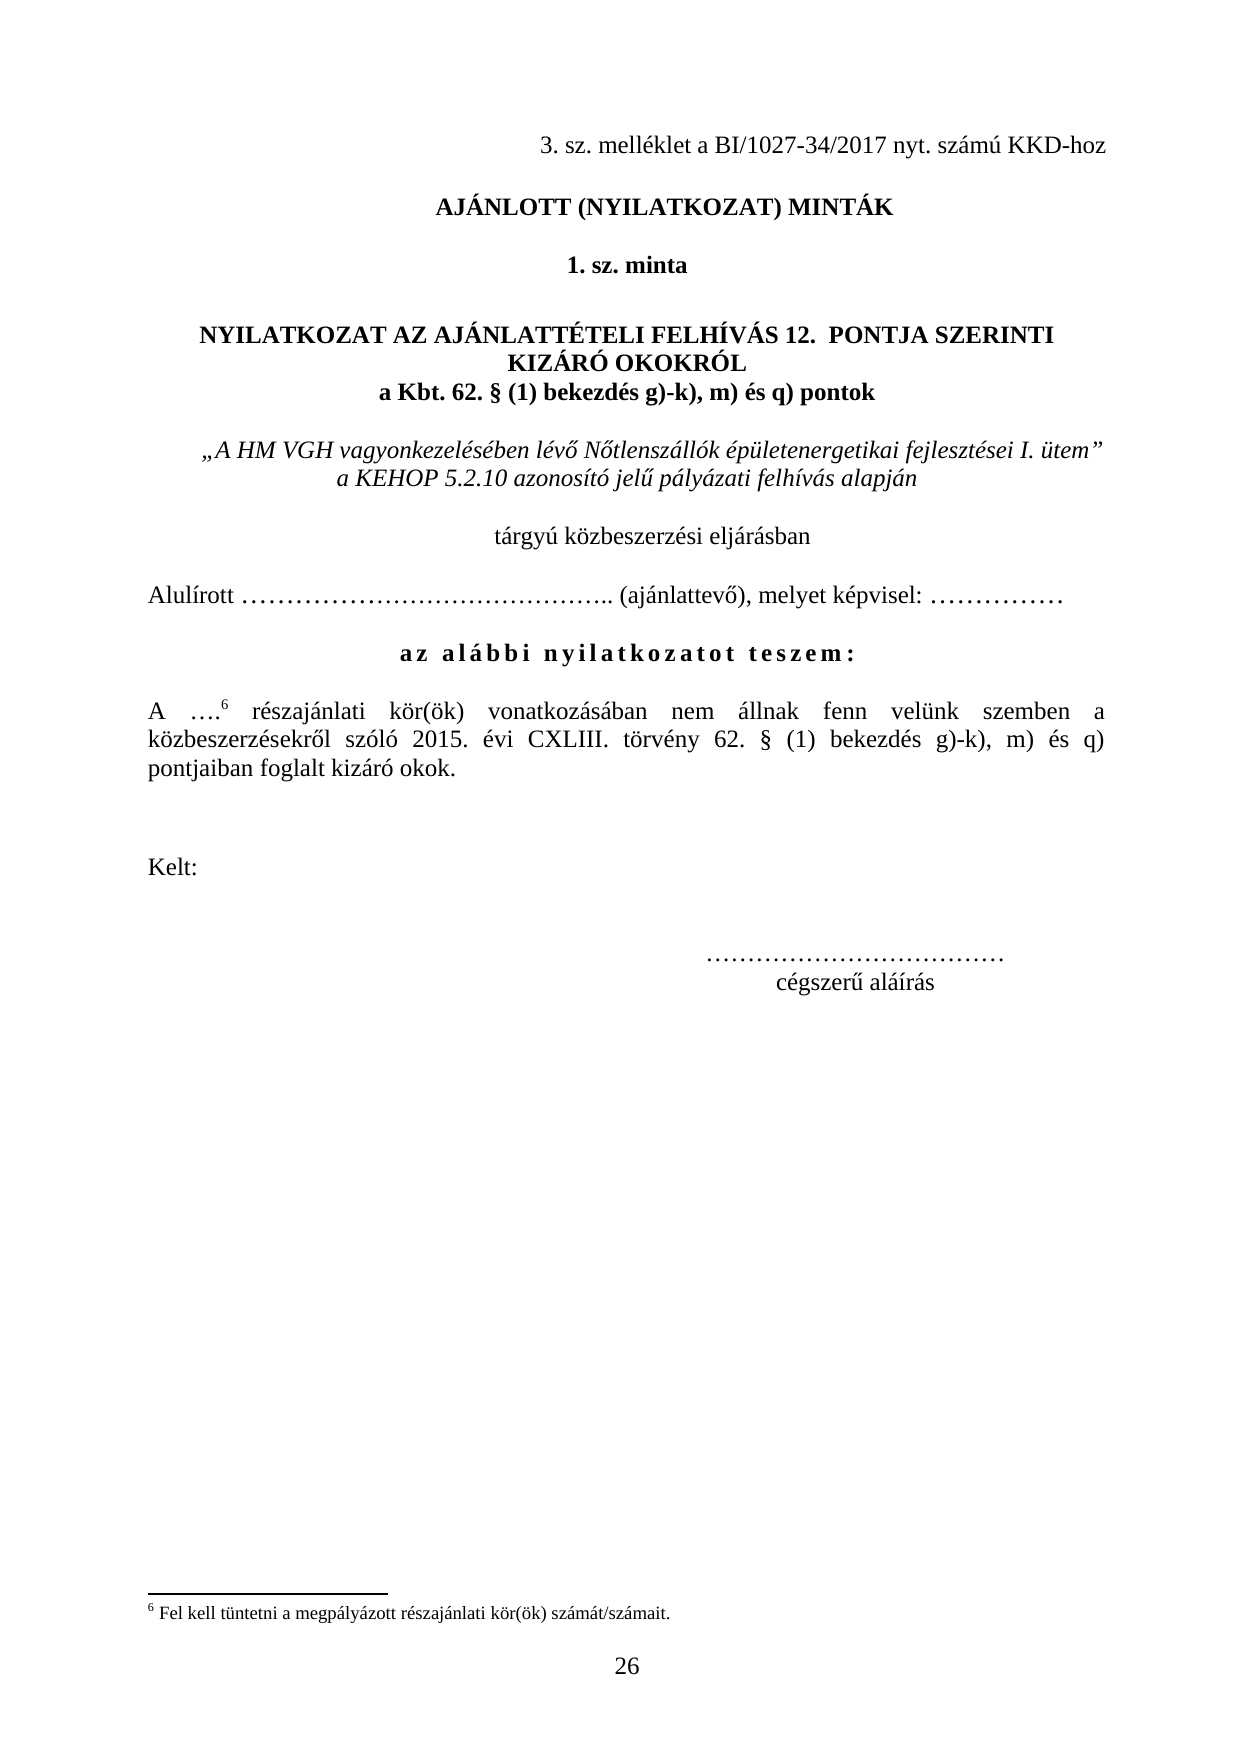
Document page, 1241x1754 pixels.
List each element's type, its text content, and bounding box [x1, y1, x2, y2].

table_header ……………………………… [604, 938, 1106, 967]
text az alábbi nyilatkozatot teszem: [148, 638, 1106, 667]
text 1. sz. minta [148, 250, 1106, 278]
subtitle 3. sz. melléklet a BI/1027-34/2017 nyt. számú KKD-hoz [223, 130, 1106, 159]
text tárgyú közbeszerzési eljárásban [148, 521, 1106, 550]
text Kelt: [148, 852, 1106, 881]
text Alulírott …………………………………….. (ajánlattevő), melyet képvisel: …………… [148, 578, 1106, 609]
text „A HM VGH vagyonkezelésében lévő Nőtlenszállók épületenergetikai fejlesztései I. ütem” a KEHOP 5.2.10 azonosító jelű pályázati felhívás alapján [148, 435, 1106, 492]
table_cell cégszerű aláírás [604, 967, 1106, 996]
text A …. részajánlati kör(ök) vonatkozásában nem állnak fenn velünk szemben a közbeszerzésekről szóló 2015. évi CXLIII. törvény 62. § (1) bekezdés g)-k), m) és q) pontjaiban foglalt kizáró okok. [148, 696, 1106, 782]
subtitle AJÁNLOTT (NYILATKOZAT) MINTÁK [223, 192, 1106, 221]
text Nyilatkozat az AjánlatTÉTELi felhívás 12. Pontja Szerinti kizáró okokról [148, 320, 1106, 377]
text a Kbt. 62. § (1) bekezdés g)-k), m) és q) pontok [148, 377, 1106, 406]
